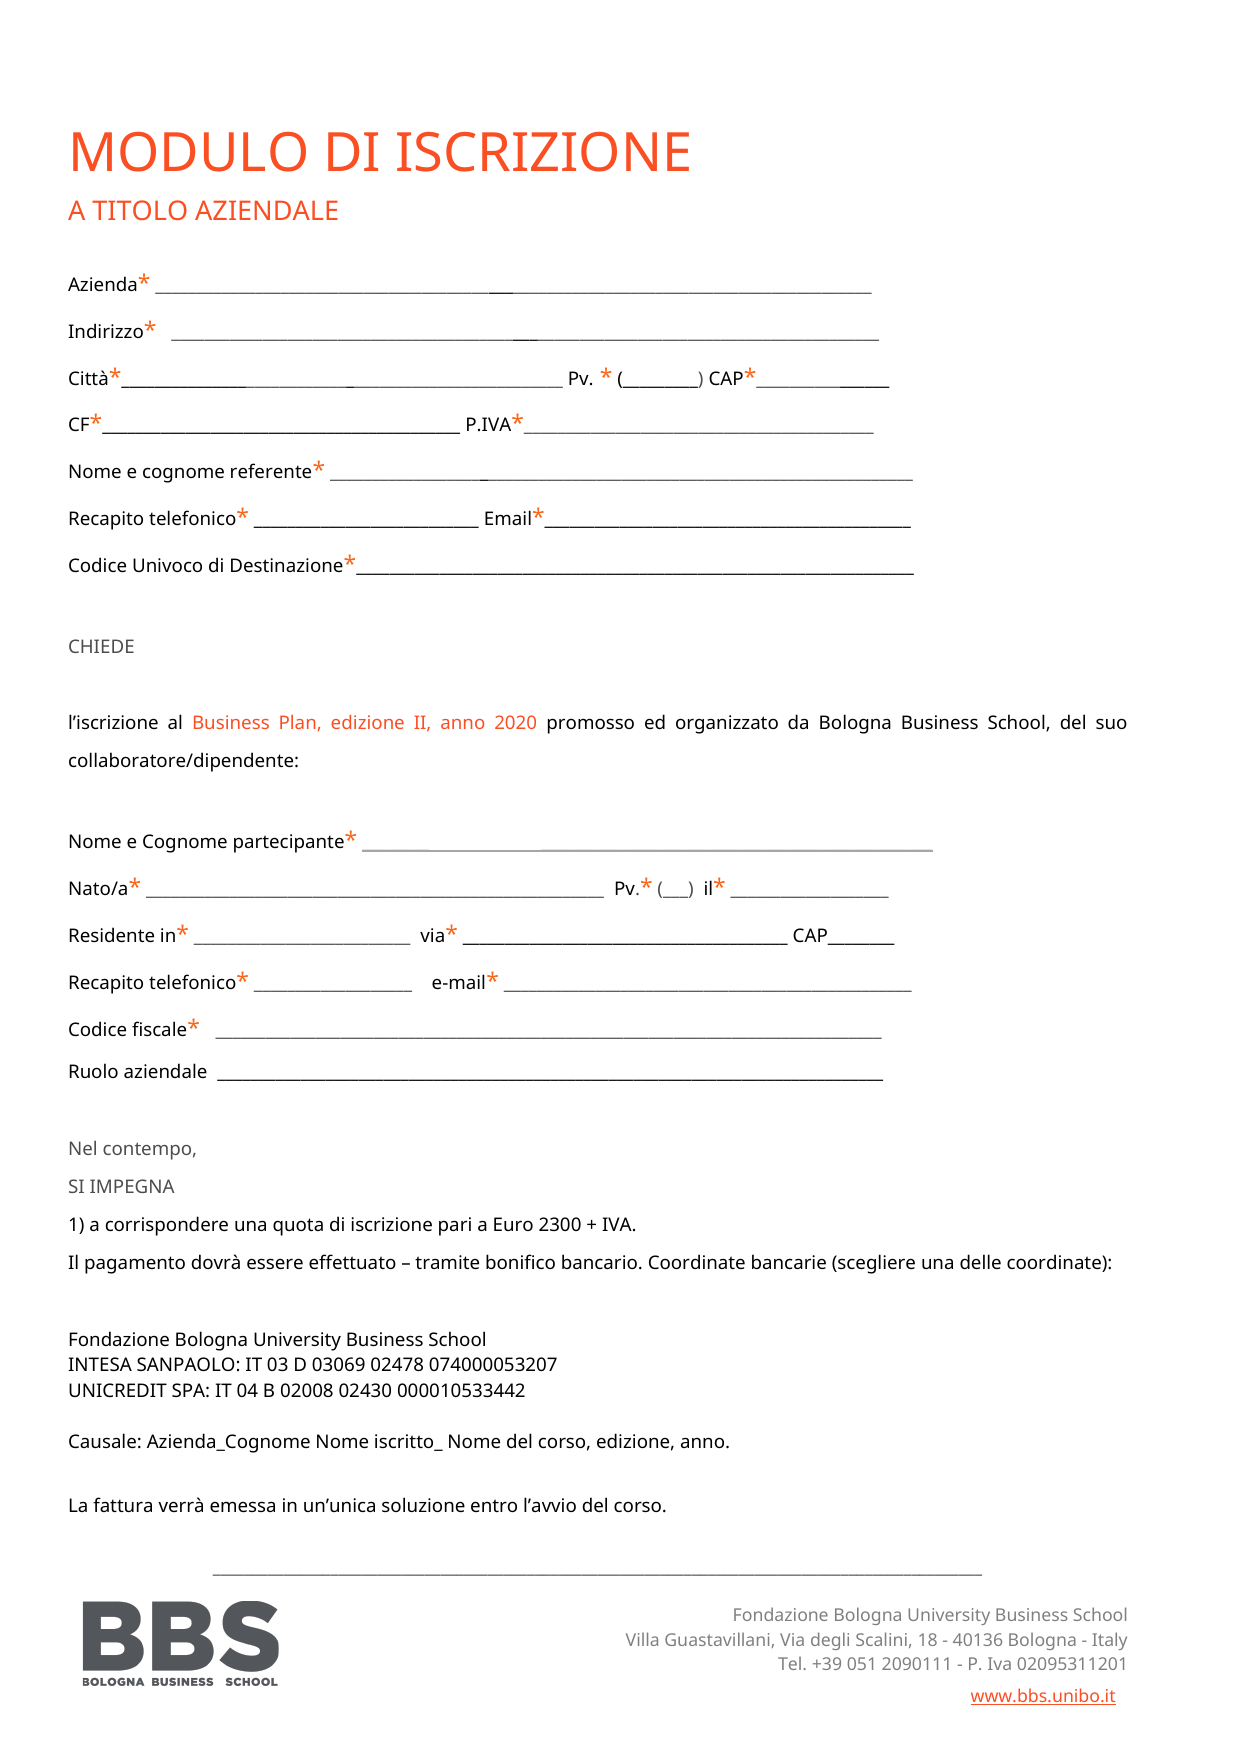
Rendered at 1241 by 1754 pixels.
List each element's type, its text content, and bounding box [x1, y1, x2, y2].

text 1) a corrispondere una quota di iscrizione pari a Euro 2300 + IVA. [68, 1211, 1128, 1237]
text CHIEDE [68, 633, 1128, 658]
text Fondazione Bologna University Business School [68, 1326, 1128, 1352]
text Nome e cognome referente* [68, 454, 1129, 485]
text Residente in* via* CAP [68, 918, 1128, 949]
text Azienda* [68, 267, 1128, 298]
picture [82, 1601, 279, 1686]
text Codice fiscale* [68, 1012, 1128, 1043]
text Recapito telefonico* e-mail* [68, 965, 1128, 996]
text Nato/a* Pv.* () il* [68, 871, 1128, 902]
text Il pagamento dovrà essere effettuato – tramite bonifico bancario. Coordinate bancarie (scegliere una delle coordinate): [68, 1250, 1128, 1275]
text SI IMPEGNA [68, 1173, 1128, 1199]
text CF* P.IVA* [68, 407, 1128, 438]
text Nel contempo, [68, 1135, 1128, 1161]
text Codice Univoco di Destinazione* [68, 548, 1129, 579]
text Città* Pv. * () CAP* [68, 360, 1128, 392]
text La fattura verrà emessa in un’unica soluzione entro l’avvio del corso. [68, 1492, 1128, 1517]
subtitle MODULO DI ISCRIZIONE [68, 114, 1128, 187]
text UNICREDIT SPA: IT 04 B 02008 02430 000010533442 [68, 1377, 1128, 1403]
text Recapito telefonico* Email* [68, 501, 1129, 532]
text l’iscrizione al Business Plan, edizione II, anno 2020 promosso ed organizzato da Bologna Business School, del suo collaboratore/dipendente: [68, 709, 1128, 773]
text INTESA SANPAOLO: IT 03 D 03069 02478 074000053207 [68, 1352, 1128, 1377]
subtitle A TITOLO AZIENDALE [68, 192, 1128, 228]
text Nome e Cognome partecipante* [68, 824, 1128, 855]
text Indirizzo* [68, 313, 1128, 345]
text Causale: Azienda_Cognome Nome iscritto_ Nome del corso, edizione, anno. [68, 1428, 1128, 1454]
text Ruolo aziendale [68, 1058, 1129, 1084]
